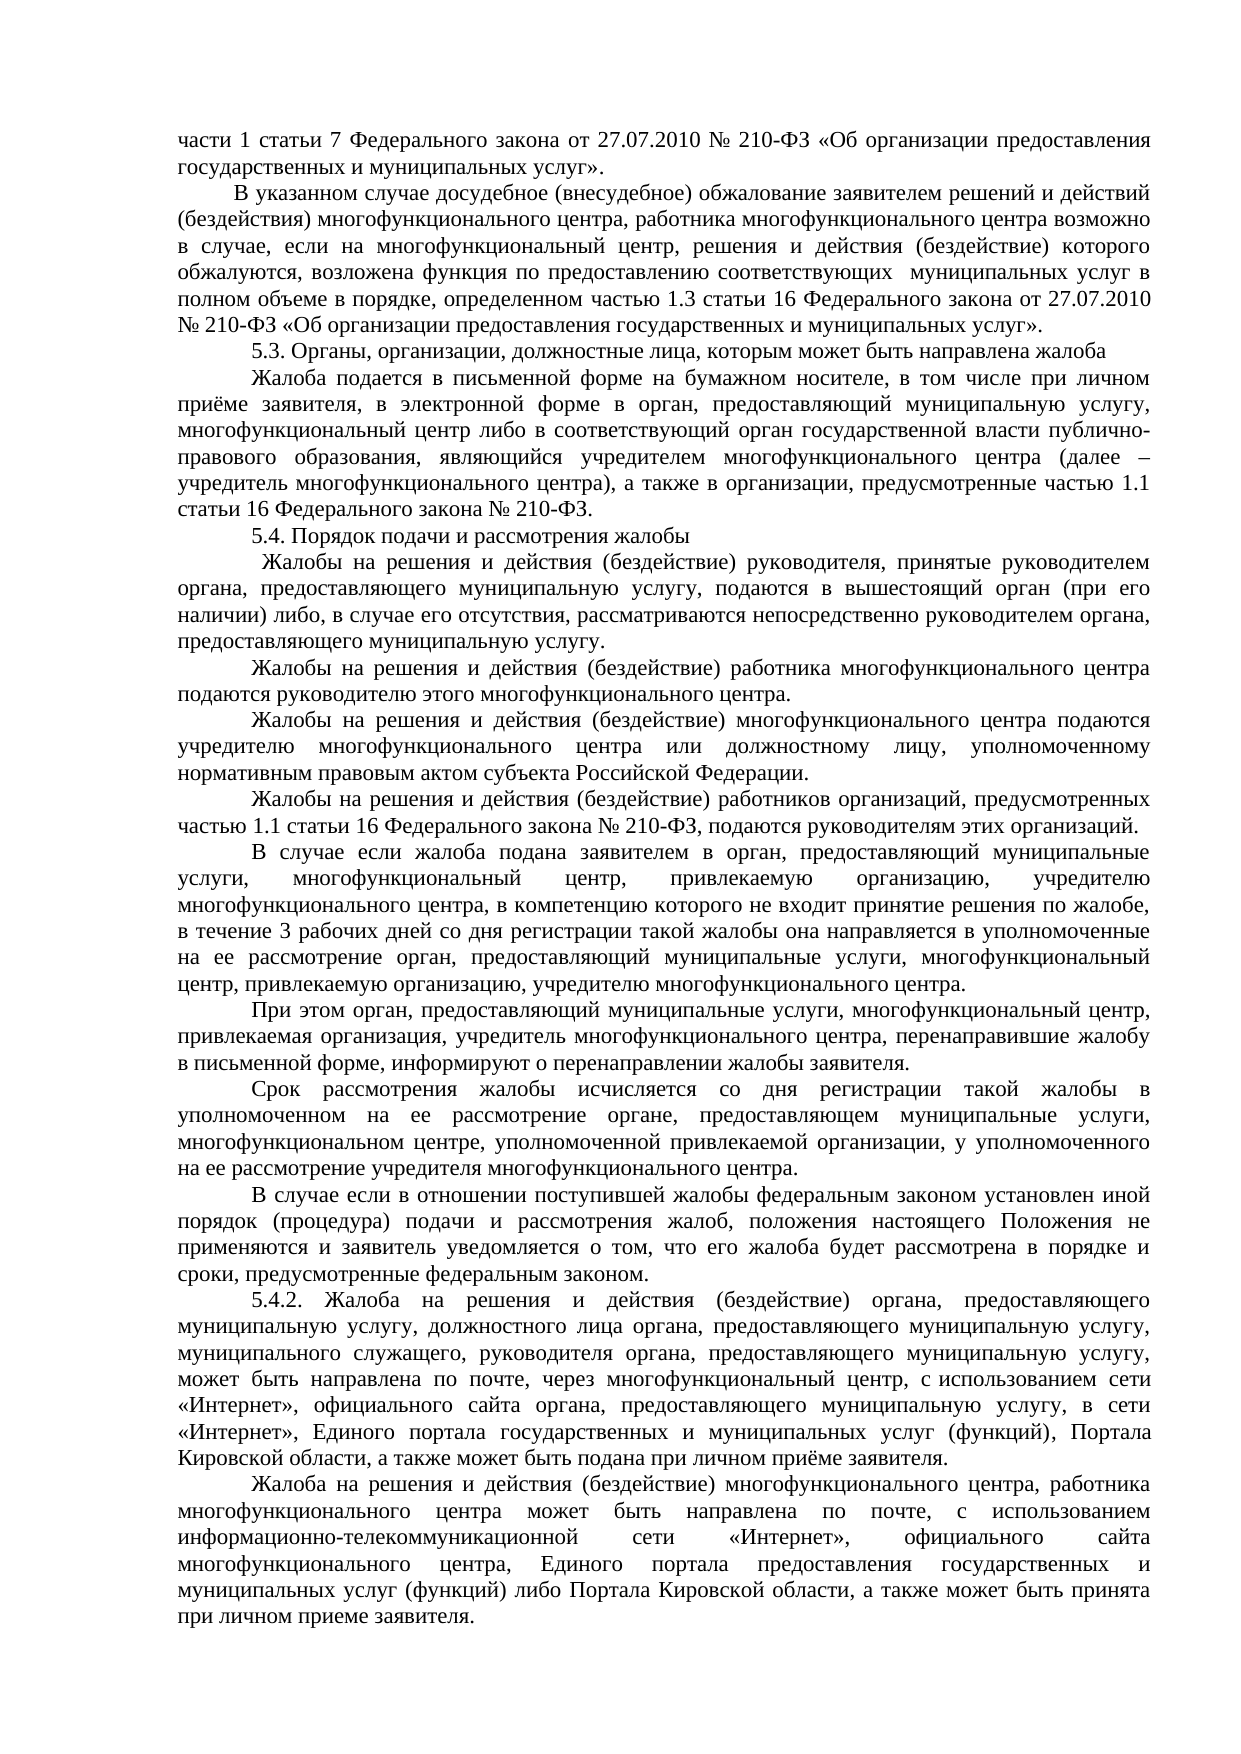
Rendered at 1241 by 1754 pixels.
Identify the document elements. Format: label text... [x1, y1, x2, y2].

text При этом орган, предоставляющий муниципальные услуги, многофункциональный центр, привлекаемая организация, учредитель многофункционального центра, перенаправившие жалобу в письменной форме, информируют о перенаправлении жалобы заявителя. [177, 996, 1152, 1075]
text В указанном случае досудебное (внесудебное) обжалование заявителем решений и действий (бездействия) многофункционального центра, работника многофункционального центра возможно в случае, если на многофункциональный центр, решения и действия (бездействие) которого обжалуются, возложена функция по предоставлению соответствующих муниципальных услуг в полном объеме в порядке, определенном частью 1.3 статьи 16 Федерального закона от 27.07.2010 № 210-ФЗ «Об организации предоставления государственных и муниципальных услуг». [177, 179, 1152, 337]
subtitle 5.3. Органы, организации, должностные лица, которым может быть направлена жалоба [177, 337, 1152, 364]
text Жалобы на решения и действия (бездействие) руководителя, принятые руководителем органа, предоставляющего муниципальную услугу, подаются в вышестоящий орган (при его наличии) либо, в случае его отсутствия, рассматриваются непосредственно руководителем органа, предоставляющего муниципальную услугу. [177, 548, 1152, 653]
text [177, 126, 1152, 179]
text В случае если жалоба подана заявителем в орган, предоставляющий муниципальные услуги, многофункциональный центр, привлекаемую организацию, учредителю многофункционального центра, в компетенцию которого не входит принятие решения по жалобе, в течение 3 рабочих дней со дня регистрации такой жалобы она направляется в уполномоченные на ее рассмотрение орган, предоставляющий муниципальные услуги, многофункциональный центр, привлекаемую организацию, учредителю многофункционального центра. [177, 838, 1152, 996]
text Жалобы на решения и действия (бездействие) работника многофункционального центра подаются руководителю этого многофункционального центра. [177, 653, 1152, 706]
text Жалоба подается в письменной форме на бумажном носителе, в том числе при личном приёме заявителя, в электронной форме в орган, предоставляющий муниципальную услугу, многофункциональный центр либо в соответствующий орган государственной власти публично-правового образования, являющийся учредителем многофункционального центра (далее – учредитель многофункционального центра), а также в организации, предусмотренные частью 1.1 статьи 16 Федерального закона № 210-ФЗ. [177, 364, 1152, 522]
subtitle 5.4. Порядок подачи и рассмотрения жалобы [177, 522, 1152, 548]
text Жалобы на решения и действия (бездействие) работников организаций, предусмотренных частью 1.1 статьи 16 Федерального закона № 210-ФЗ, подаются руководителям этих организаций. [177, 785, 1152, 838]
text Жалоба на решения и действия (бездействие) многофункционального центра, работника многофункционального центра может быть направлена по почте, с использованием информационно-телекоммуникационной сети «Интернет», официального сайта многофункционального центра, Единого портала предоставления государственных и муниципальных услуг (функций) либо Портала Кировской области, а также может быть принята при личном приеме заявителя. [177, 1471, 1152, 1629]
text 5.4.2. Жалоба на решения и действия (бездействие) органа, предоставляющего муниципальную услугу, должностного лица органа, предоставляющего муниципальную услугу, муниципального служащего, руководителя органа, предоставляющего муниципальную услугу, может быть направлена по почте, через многофункциональный центр, с использованием сети «Интернет», официального сайта органа, предоставляющего муниципальную услугу, в сети «Интернет», Единого портала государственных и муниципальных услуг (функций), Портала Кировской области, а также может быть подана при личном приёме заявителя. [177, 1286, 1152, 1471]
text В случае если в отношении поступившей жалобы федеральным законом установлен иной порядок (процедура) подачи и рассмотрения жалоб, положения настоящего Положения не применяются и заявитель уведомляется о том, что его жалоба будет рассмотрена в порядке и сроки, предусмотренные федеральным законом. [177, 1181, 1152, 1286]
text Срок рассмотрения жалобы исчисляется со дня регистрации такой жалобы в уполномоченном на ее рассмотрение органе, предоставляющем муниципальные услуги, многофункциональном центре, уполномоченной привлекаемой организации, у уполномоченного на ее рассмотрение учредителя многофункционального центра. [177, 1075, 1152, 1181]
text Жалобы на решения и действия (бездействие) многофункционального центра подаются учредителю многофункционального центра или должностному лицу, уполномоченному нормативным правовым актом субъекта Российской Федерации. [177, 706, 1152, 785]
